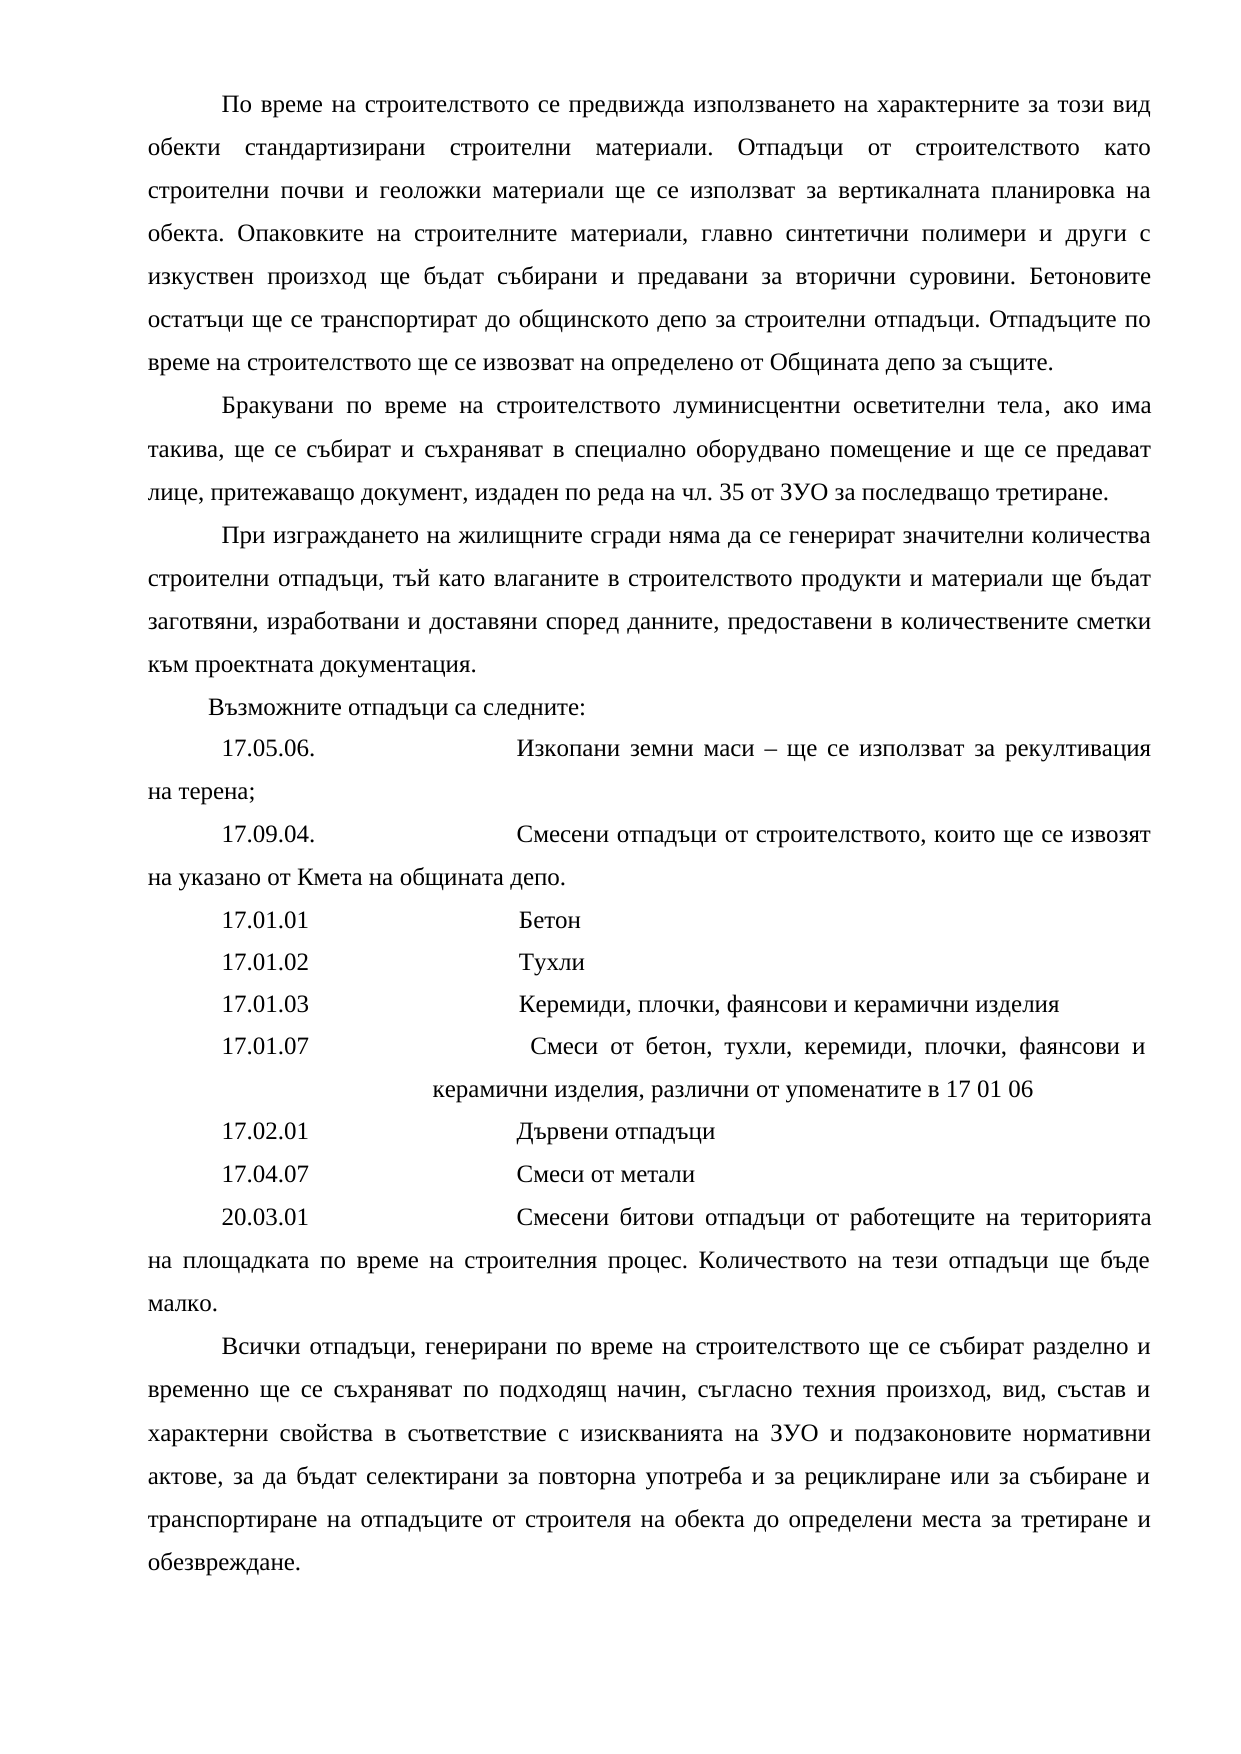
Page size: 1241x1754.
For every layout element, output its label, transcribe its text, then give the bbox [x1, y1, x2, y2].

table_cell Тухли [421, 947, 1157, 989]
table_cell Керемиди, плочки, фаянсови и керамични изделия [421, 989, 1157, 1031]
text 17.02.01 Дървени отпадъци [148, 1116, 1152, 1144]
text 17.09.04. Смесени отпадъци от строителството, които ще се извозят на указано от Кмета на общината депо. [148, 819, 1152, 891]
text По време на строителството се предвижда използването на характерните за този вид обекти стандартизирани строителни материали. Отпадъци от строителството като строителни почви и геоложки материали ще се използват за вертикалната планировка на обекта. Опаковките на строителните материали, главно синтетични полимери и други с изкуствен произход ще бъдат събирани и предавани за вторични суровини. Бетоновите остатъци ще се транспортират до общинското депо за строителни отпадъци. Отпадъците по време на строителството ще се извозват на определено от Общината депо за същите. [148, 89, 1152, 376]
text 17.05.06. Изкопани земни маси – ще се използват за рекултивация на терена; [148, 733, 1152, 804]
table_header Бетон [421, 905, 1157, 947]
text 17.04.07 Смеси от метали [148, 1159, 1152, 1188]
text Бракувани по време на строителството луминисцентни осветителни тела, ако има такива, ще се събират и съхраняват в специално оборудвано помещение и ще се предават лице, притежаващо документ, издаден по реда на чл. 35 от ЗУО за последващо третиране. [148, 391, 1152, 506]
text Всички отпадъци, генерирани по време на строителството ще се събират разделно и временно ще се съхраняват по подходящ начин, съгласно техния произход, вид, състав и характерни свойства в съответствие с изискванията на ЗУО и подзаконовите нормативни актове, за да бъдат селектирани за повторна употреба и за рециклиране или за събиране и транспортиране на отпадъците от строителя на обекта до определени места за третиране и обезвреждане. [148, 1331, 1152, 1576]
table_cell 17.01.02 [136, 947, 421, 989]
text При изграждането на жилищните сгради няма да се генерират значителни количества строителни отпадъци, тъй като влаганите в строителството продукти и материали ще бъдат заготвяни, изработвани и доставяни според данните, предоставени в количествените сметки към проектната документация. [148, 520, 1152, 678]
text Възможните отпадъци са следните: [148, 692, 1152, 721]
table_cell 17.01.07 [136, 1031, 421, 1116]
table_header 17.01.01 [136, 905, 421, 947]
table_cell Смеси от бетон, тухли, керемиди, плочки, фаянсови и керамични изделия, различни от упоменатите в 17 01 06 [421, 1031, 1157, 1116]
table_cell 17.01.03 [136, 989, 421, 1031]
text 20.03.01 Смесени битови отпадъци от работещите на територията на площадката по време на строителния процес. Количеството на тези отпадъци ще бъде малко. [148, 1202, 1152, 1317]
